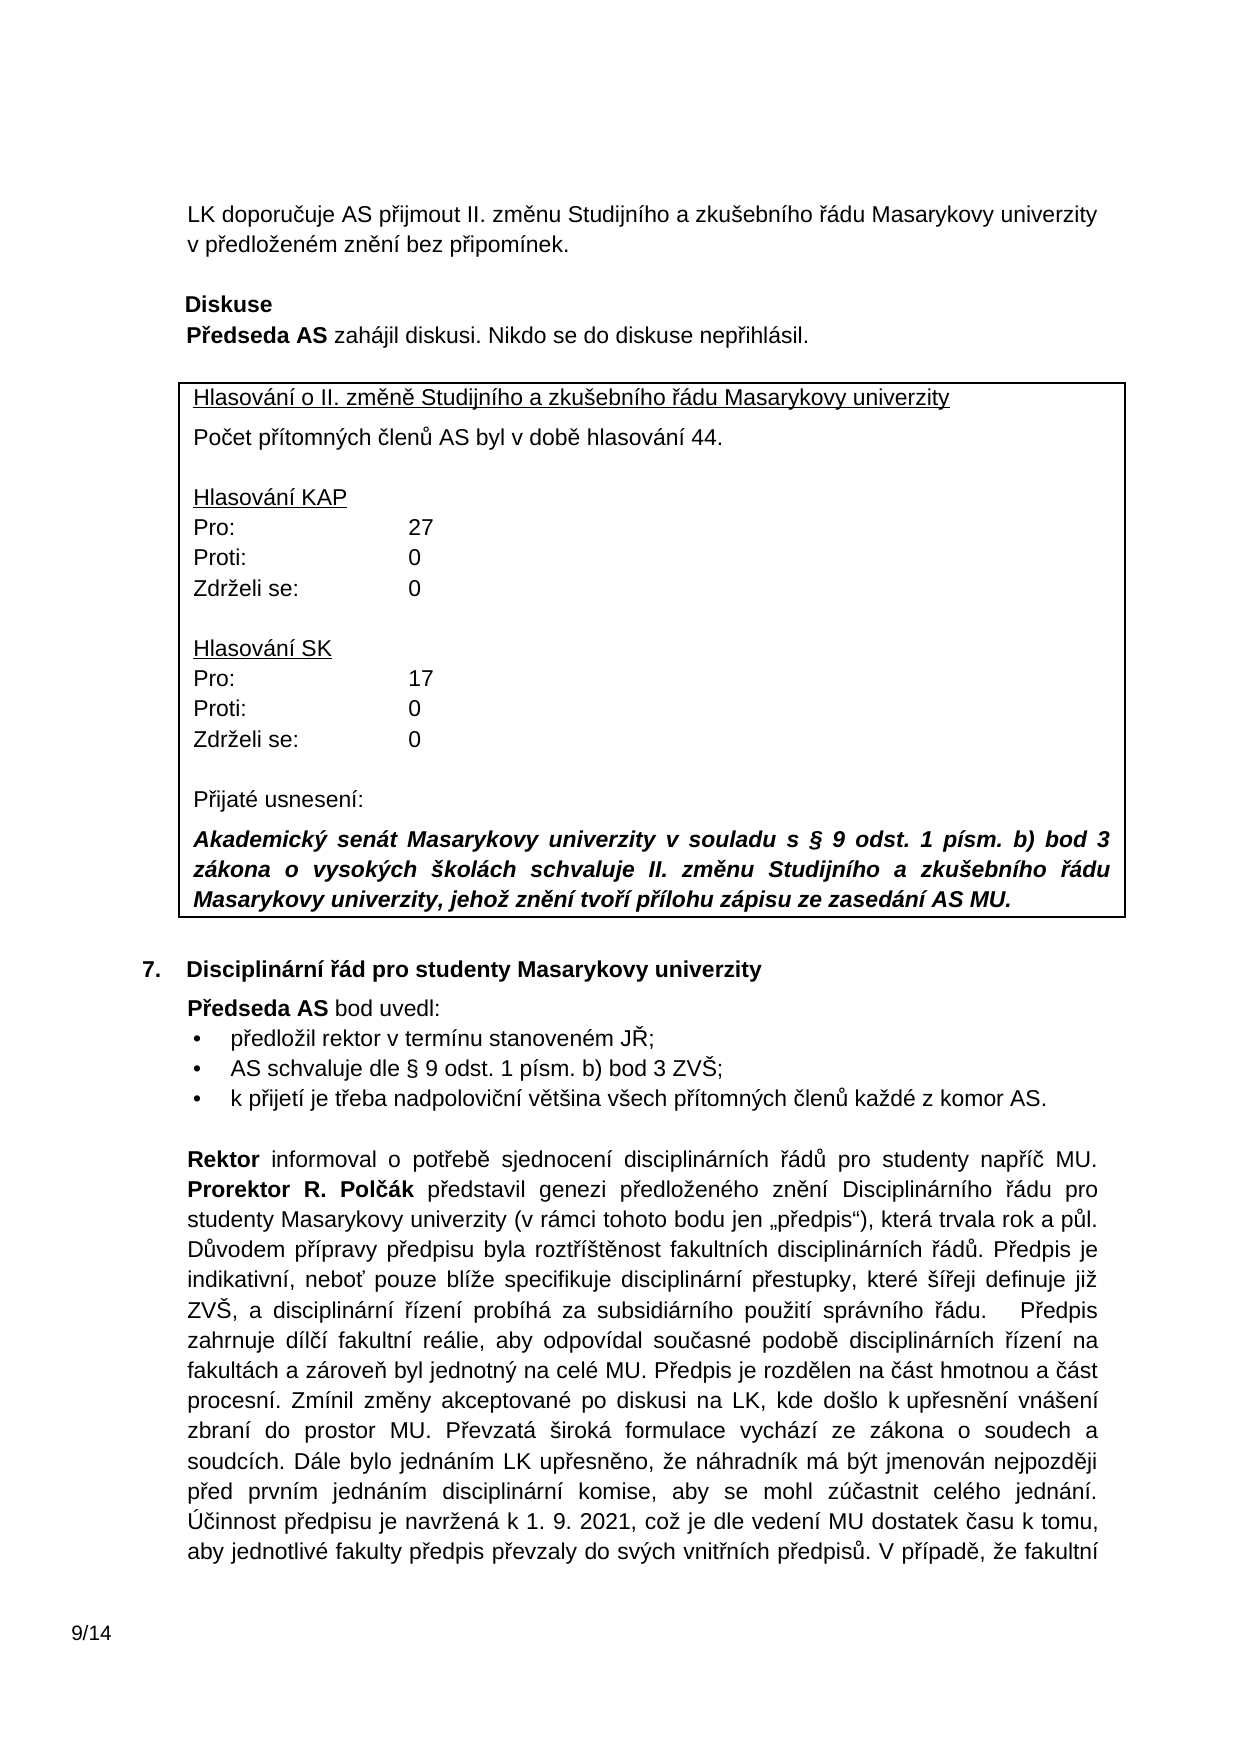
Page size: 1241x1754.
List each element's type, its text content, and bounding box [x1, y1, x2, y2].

text Předseda AS zahájil diskusi. Nikdo se do diskuse nepřihlásil. [186, 322, 1098, 348]
list k přijetí je třeba nadpoloviční většina všech přítomných členů každé z komor AS. [193, 1085, 1098, 1112]
table_header Hlasování o II. změně Studijního a zkušebního řádu Masarykovy univerzity Počet přítomných členů AS byl v době hlasování 44. Hlasování KAP Pro: 27 Proti: 0 Zdrželi se: 0 Hlasování SK Pro: 17 Proti: 0 Zdrželi se: 0 Přijaté usnesení: Akademický senát Masarykovy univerzity v souladu s § 9 odst. 1 písm. b) bod 3 zákona o vysokých školách schvaluje II. změnu Studijního a zkušebního řádu Masarykovy univerzity, jehož znění tvoří přílohu zápisu ze zasedání AS MU. [180, 384, 1124, 916]
list předložil rektor v termínu stanoveném JŘ; [193, 1025, 1098, 1051]
text Předseda AS bod uvedl: [187, 994, 1098, 1021]
list AS schvaluje dle § 9 odst. 1 písm. b) bod 3 ZVŠ; [193, 1055, 1098, 1081]
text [187, 1146, 1098, 1565]
text Diskuse [142, 291, 1098, 318]
subtitle Disciplinární řád pro studenty Masarykovy univerzity [142, 956, 1098, 982]
text LK doporučuje AS přijmout II. změnu Studijního a zkušebního řádu Masarykovy univerzity v předloženém znění bez připomínek. [187, 201, 1098, 257]
